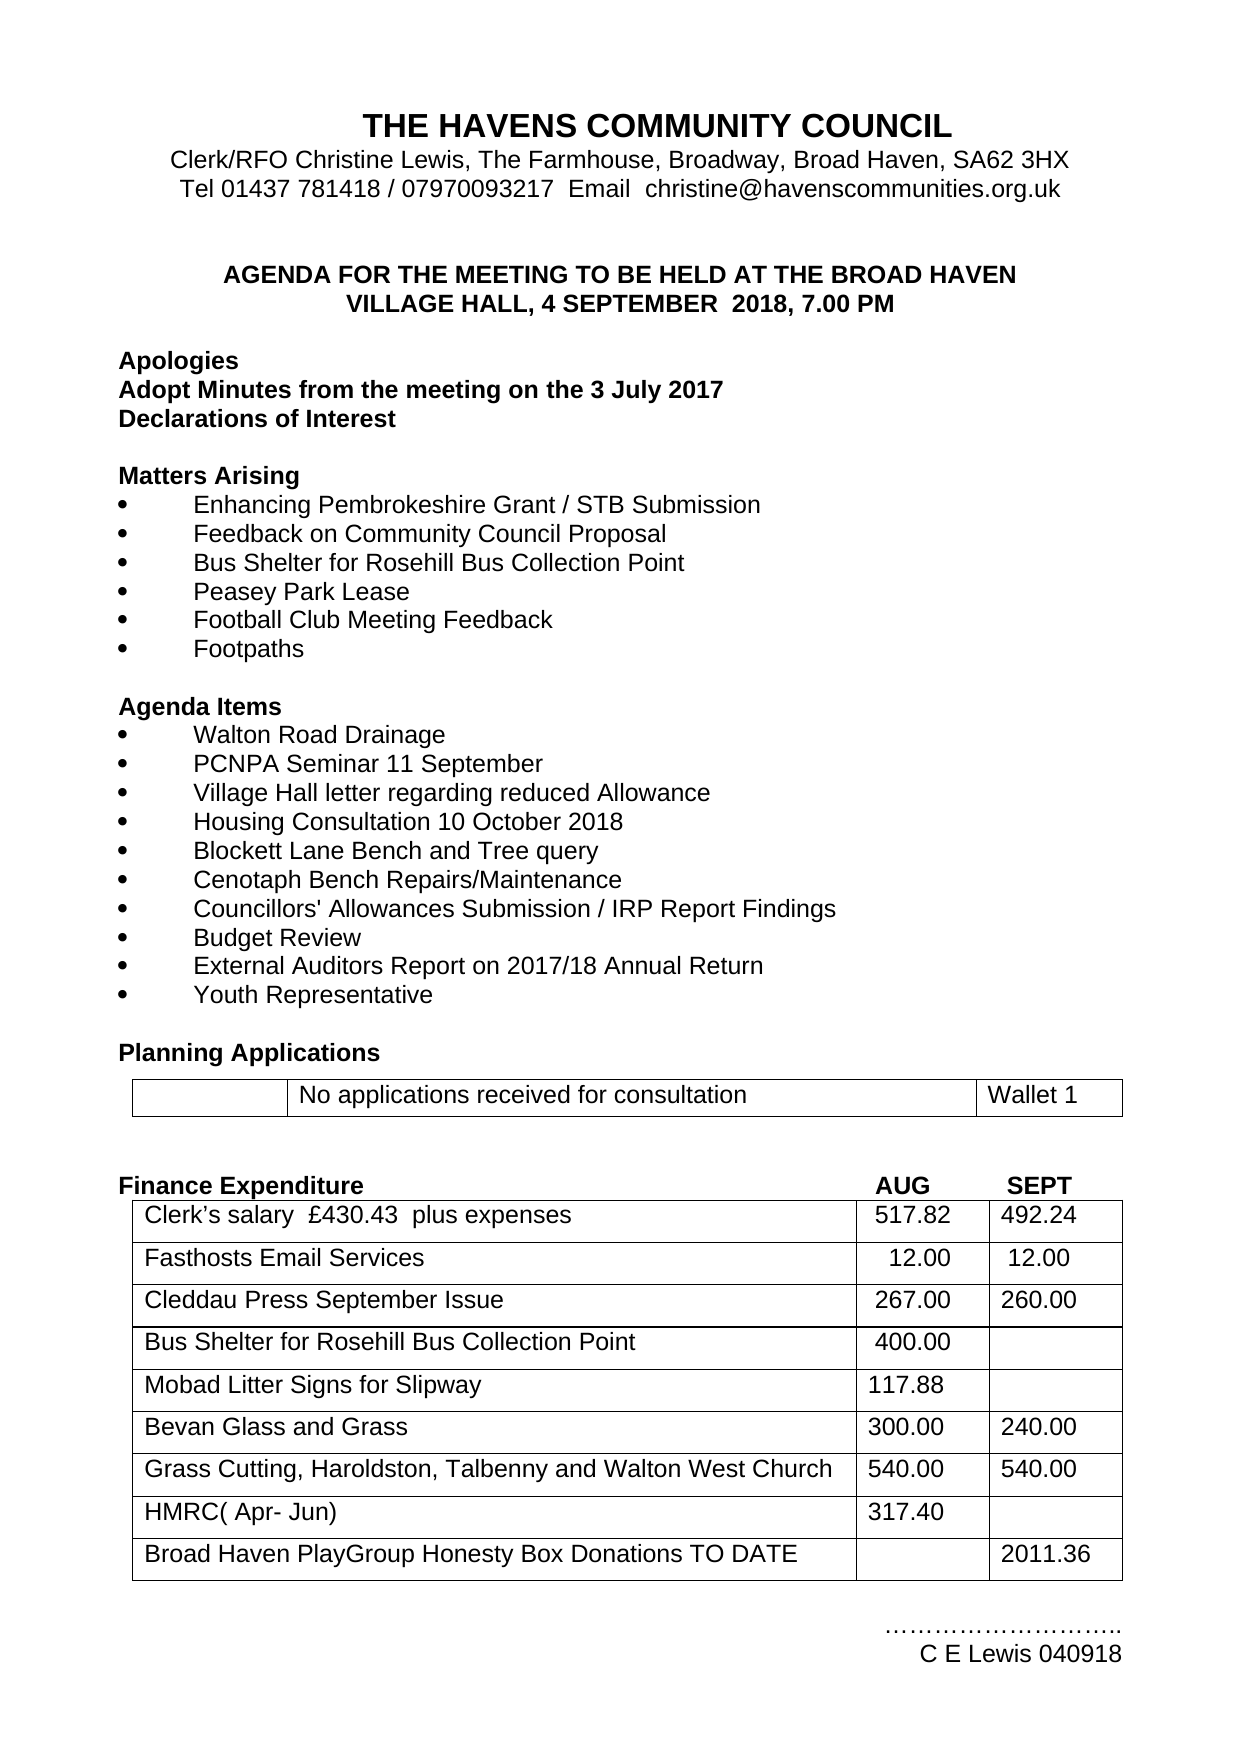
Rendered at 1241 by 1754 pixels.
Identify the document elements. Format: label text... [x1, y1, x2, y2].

table_cell 117.88 [857, 1370, 989, 1411]
list Walton Road Drainage [118, 721, 1122, 749]
text Apologies [118, 346, 1122, 375]
list PCNPA Seminar 11 September [118, 749, 1122, 778]
table_header 517.82 [857, 1201, 989, 1242]
table_cell 267.00 [857, 1285, 989, 1326]
table_cell 540.00 [857, 1454, 989, 1496]
table_cell 540.00 [990, 1454, 1122, 1496]
text ……………………….. [118, 1610, 1122, 1639]
table_cell [990, 1497, 1122, 1538]
list Football Club Meeting Feedback [118, 605, 1122, 634]
table_header 492.24 [990, 1201, 1122, 1242]
table_cell 2011.36 [990, 1539, 1122, 1580]
table_cell 400.00 [857, 1328, 989, 1369]
text VILLAGE HALL, 4 SEPTEMBER 2018, 7.00 PM [118, 289, 1122, 317]
table_cell 12.00 [990, 1243, 1122, 1284]
title THE HAVENS COMMUNITY COUNCIL [193, 106, 1122, 145]
title Tel 01437 781418 / 07970093217 Email christine@havenscommunities.org.uk [118, 174, 1122, 202]
table_header No applications received for consultation [288, 1080, 976, 1116]
table_cell 260.00 [990, 1285, 1122, 1326]
table_cell [990, 1328, 1122, 1369]
table_cell Bus Shelter for Rosehill Bus Collection Point [133, 1328, 856, 1369]
table_cell Cleddau Press September Issue [133, 1285, 856, 1326]
list Councillors' Allowances Submission / IRP Report Findings [118, 894, 1122, 922]
table_cell 317.40 [857, 1497, 989, 1538]
table_cell [857, 1539, 989, 1580]
list Footpaths [118, 634, 1122, 663]
text Declarations of Interest [118, 404, 1122, 432]
table_cell [990, 1370, 1122, 1411]
table_header [133, 1080, 287, 1116]
list Youth Representative [118, 980, 1122, 1009]
table_header Wallet 1 [977, 1080, 1122, 1116]
table_cell 240.00 [990, 1412, 1122, 1453]
list Housing Consultation 10 October 2018 [118, 807, 1122, 836]
table_cell Broad Haven PlayGroup Honesty Box Donations TO DATE [133, 1539, 856, 1580]
table_cell HMRC( Apr- Jun) [133, 1497, 856, 1538]
table_cell 12.00 [857, 1243, 989, 1284]
list External Auditors Report on 2017/18 Annual Return [118, 951, 1122, 980]
list Bus Shelter for Rosehill Bus Collection Point [118, 548, 1122, 576]
list Budget Review [118, 922, 1122, 951]
table_header Clerk’s salary £430.43 plus expenses [133, 1201, 856, 1242]
table_cell Fasthosts Email Services [133, 1243, 856, 1284]
text AGENDA FOR THE MEETING TO BE HELD AT THE BROAD HAVEN [118, 260, 1122, 289]
text Matters Arising [118, 461, 1122, 490]
list Village Hall letter regarding reduced Allowance [118, 778, 1122, 807]
table_cell Grass Cutting, Haroldston, Talbenny and Walton West Church [133, 1454, 856, 1496]
list Peasey Park Lease [118, 576, 1122, 605]
text Planning Applications [118, 1009, 1122, 1067]
table_cell Bevan Glass and Grass [133, 1412, 856, 1453]
list Feedback on Community Council Proposal [118, 519, 1122, 548]
list Cenotaph Bench Repairs/Maintenance [118, 865, 1122, 894]
text C E Lewis 040918 [118, 1639, 1122, 1667]
list Blockett Lane Bench and Tree query [118, 836, 1122, 865]
text Adopt Minutes from the meeting on the 3 July 2017 [118, 375, 1122, 404]
text Agenda Items [118, 692, 1122, 721]
table_cell 300.00 [857, 1412, 989, 1453]
text Finance Expenditure AUG SEPT [118, 1171, 1122, 1199]
list Enhancing Pembrokeshire Grant / STB Submission [118, 490, 1122, 519]
title Clerk/RFO Christine Lewis, The Farmhouse, Broadway, Broad Haven, SA62 3HX [118, 145, 1122, 174]
table_cell Mobad Litter Signs for Slipway [133, 1370, 856, 1411]
